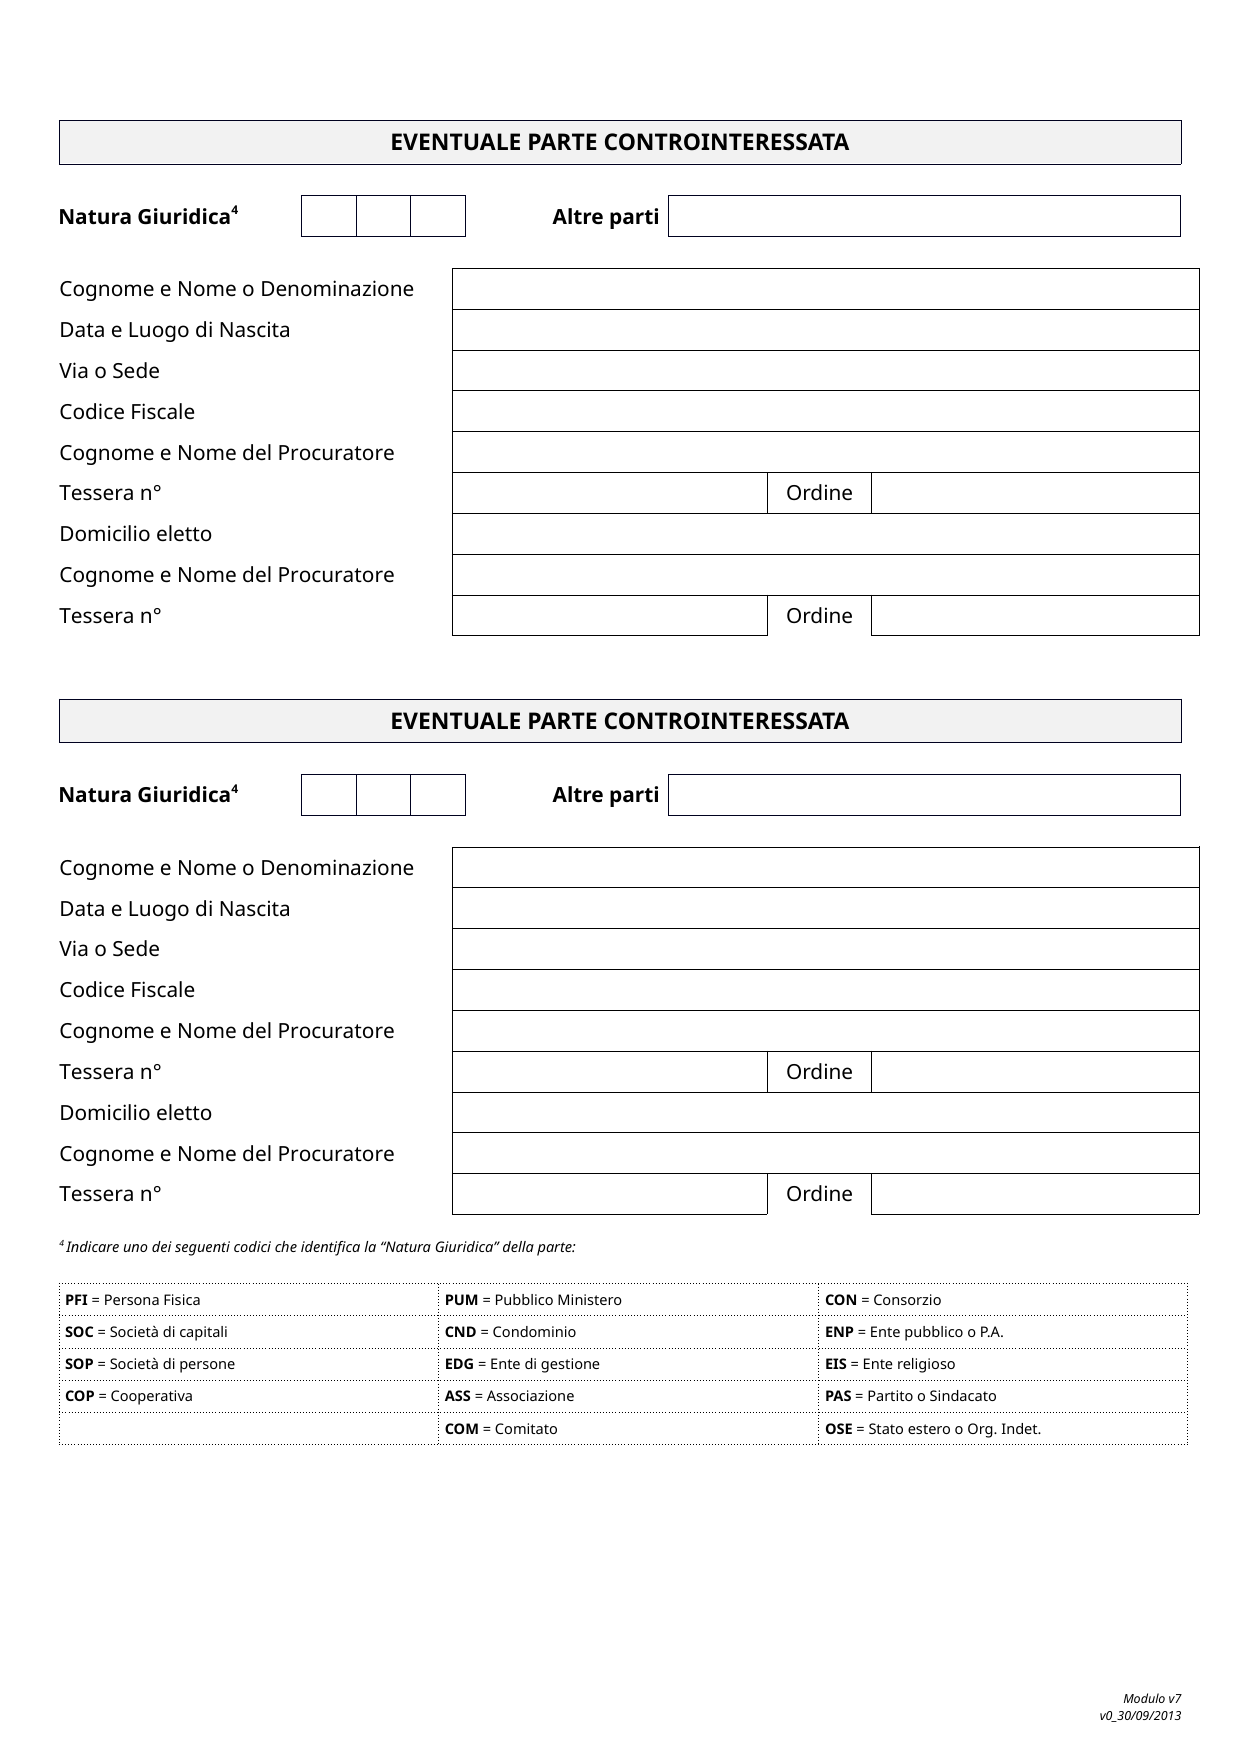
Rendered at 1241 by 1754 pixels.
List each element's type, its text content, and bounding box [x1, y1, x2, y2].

text 4 Indicare uno dei seguenti codici che identifica ” della parte: [59, 1237, 1181, 1257]
table_cell [453, 391, 1199, 431]
table_cell PAS = Partito o Sindacato [819, 1380, 1187, 1412]
table_cell CND = Condominio [439, 1315, 819, 1347]
table_cell [453, 1093, 1199, 1132]
table_cell OSE = Stato estero o Org. Indet. [819, 1412, 1187, 1444]
table_header Altre parti [466, 195, 668, 236]
table_header [669, 775, 1180, 815]
table_cell Ordine [768, 1174, 871, 1214]
table_cell [453, 310, 1199, 349]
table_cell SOC = Società di capitali [59, 1315, 439, 1347]
table_header [411, 196, 465, 236]
table_header [357, 775, 410, 815]
table_cell Cognome e Nome del Procuratore [59, 431, 452, 472]
table_cell Cognome e Nome del Procuratore [59, 554, 452, 594]
table_header Cognome e Nome o Denominazione [59, 268, 452, 309]
table_header CON = Consorzio [819, 1283, 1187, 1315]
table_cell COM = Comitato [439, 1412, 819, 1444]
table_cell Domicilio eletto [59, 513, 452, 554]
table_cell [453, 473, 767, 513]
table_header Natura Giuridica4 [58, 195, 301, 236]
table_cell Cognome e Nome del Procuratore [59, 1132, 452, 1173]
table_cell [872, 596, 1199, 635]
table_cell [453, 1133, 1199, 1173]
table_header EVENTUALE PARTE CONTROINTERESSATA [60, 700, 1181, 742]
table_cell Codice Fiscale [59, 969, 452, 1010]
table_header [302, 775, 356, 815]
table_header PUM = Pubblico Ministero [439, 1283, 819, 1315]
table_cell Tessera n° [59, 1051, 452, 1091]
table_cell [872, 1052, 1199, 1091]
table_cell EIS = Ente religioso [819, 1348, 1187, 1380]
table_header [411, 775, 465, 815]
table_cell ASS = Associazione [439, 1380, 819, 1412]
table_cell Cognome e Nome del Procuratore [59, 1010, 452, 1051]
table_cell Ordine [768, 473, 871, 513]
table_cell Via o Sede [59, 928, 452, 969]
table_cell EDG = Ente di gestione [439, 1348, 819, 1380]
table_cell [59, 1412, 439, 1444]
table_header [453, 269, 1199, 309]
table_header EVENTUALE PARTE CONTROINTERESSATA [60, 121, 1181, 163]
table_header PFI = Persona Fisica [59, 1283, 439, 1315]
table_cell [453, 514, 1199, 554]
table_cell [453, 1174, 767, 1214]
table_cell [453, 1011, 1199, 1051]
table_cell Codice Fiscale [59, 390, 452, 431]
table_cell [453, 432, 1199, 472]
table_cell [453, 555, 1199, 594]
table_header [357, 196, 410, 236]
table_header Altre parti [466, 774, 668, 815]
table_cell [453, 888, 1199, 928]
table_cell [453, 351, 1199, 390]
table_cell Data e Luogo di Nascita [59, 309, 452, 349]
table_cell [453, 596, 767, 635]
table_cell [453, 1052, 767, 1091]
table_header [453, 848, 1199, 887]
table_cell Tessera n° [59, 1173, 452, 1214]
table_header [669, 196, 1180, 236]
table_cell Tessera n° [59, 472, 452, 513]
table_cell [453, 970, 1199, 1010]
table_header [302, 196, 356, 236]
table_cell Tessera n° [59, 595, 452, 635]
table_header Natura Giuridica4 [58, 774, 301, 815]
table_cell Via o Sede [59, 350, 452, 390]
table_cell Ordine [768, 596, 871, 635]
table_cell Domicilio eletto [59, 1091, 452, 1132]
table_cell Data e Luogo di Nascita [59, 887, 452, 928]
table_header Cognome e Nome o Denominazione [59, 846, 452, 887]
table_cell SOP = Società di persone [59, 1348, 439, 1380]
table_cell [872, 473, 1199, 513]
table_cell COP = Cooperativa [59, 1380, 439, 1412]
table_cell Ordine [768, 1052, 871, 1091]
table_cell ENP = Ente pubblico o P.A. [819, 1315, 1187, 1347]
table_cell [872, 1174, 1199, 1214]
table_cell [453, 929, 1199, 969]
